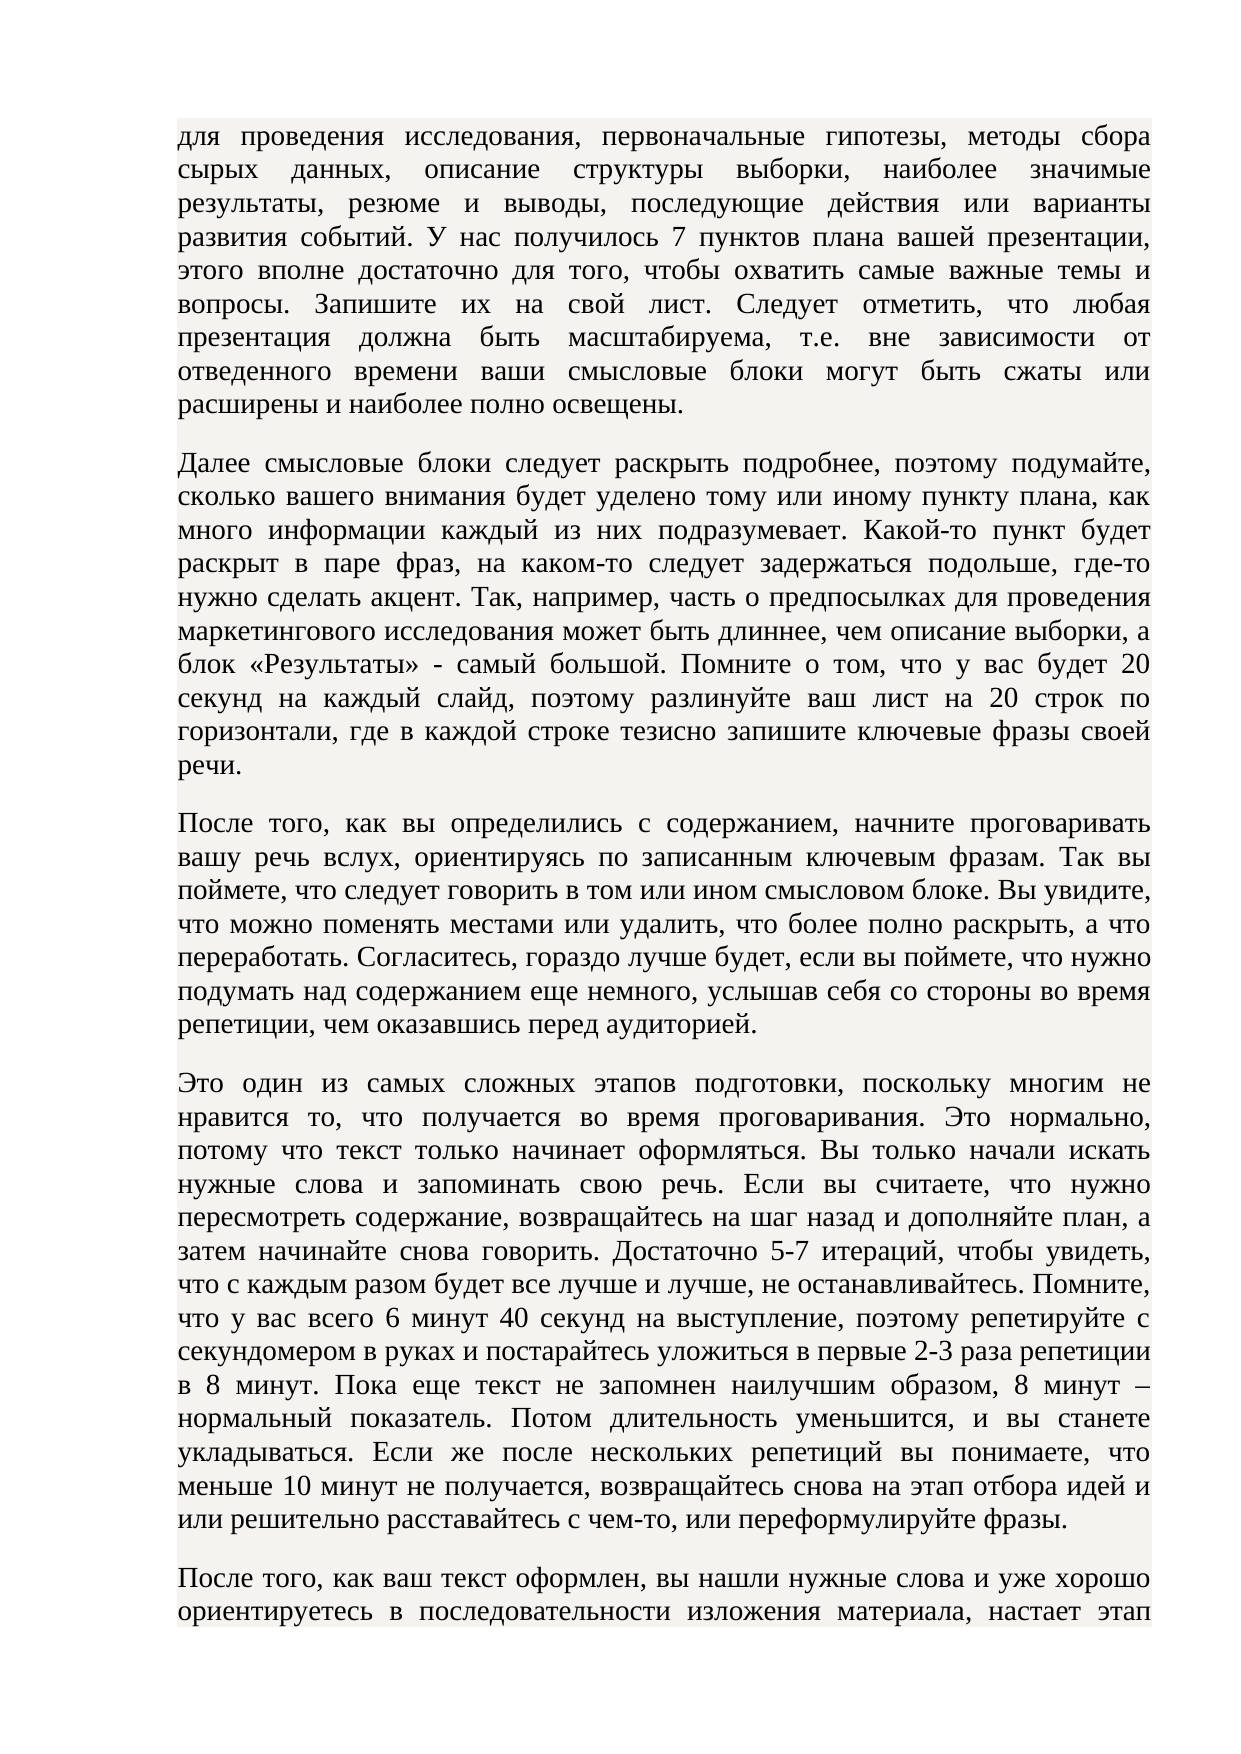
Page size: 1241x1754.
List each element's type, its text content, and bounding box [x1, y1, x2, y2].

text Это один из самых сложных этапов подготовки, поскольку многим не нравится то, что получается во время проговаривания. Это нормально, потому что текст только начинает оформляться. Вы только начали искать нужные слова и запоминать свою речь. Если вы считаете, что нужно пересмотреть содержание, возвращайтесь на шаг назад и дополняйте план, а затем начинайте снова говорить. Достаточно 5-7 итераций, чтобы увидеть, что с каждым разом будет все лучше и лучше, не останавливайтесь. Помните, что у вас всего 6 минут 40 секунд на выступление, поэтому репетируйте с секундомером в руках и постарайтесь уложиться в первые 2-3 раза репетиции в 8 минут. Пока еще текст не запомнен наилучшим образом, 8 минут – нормальный показатель. Потом длительность уменьшится, и вы станете укладываться. Если же после нескольких репетиций вы понимаете, что меньше 10 минут не получается, возвращайтесь снова на этап отбора идей и или решительно расставайтесь с чем-то, или переформулируйте фразы. [177, 1065, 1152, 1535]
text После того, как вы определились с содержанием, начните проговаривать вашу речь вслух, ориентируясь по записанным ключевым фразам. Так вы поймете, что следует говорить в том или ином смысловом блоке. Вы увидите, что можно поменять местами или удалить, что более полно раскрыть, а что переработать. Согласитесь, гораздо лучше будет, если вы поймете, что нужно подумать над содержанием еще немного, услышав себя со стороны во время репетиции, чем оказавшись перед аудиторией. [177, 805, 1152, 1040]
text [177, 118, 1152, 420]
text Далее смысловые блоки следует раскрыть подробнее, поэтому подумайте, сколько вашего внимания будет уделено тому или иному пункту плана, как много информации каждый из них подразумевает. Какой-то пункт будет раскрыт в паре фраз, на каком-то следует задержаться подольше, где-то нужно сделать акцент. Так, например, часть о предпосылках для проведения маркетингового исследования может быть длиннее, чем описание выборки, а блок «Результаты» - самый большой. Помните о том, что у вас будет 20 секунд на каждый слайд, поэтому разлинуйте ваш лист на 20 строк по горизонтали, где в каждой строке тезисно запишите ключевые фразы своей речи. [177, 445, 1152, 780]
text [177, 1560, 1152, 1627]
